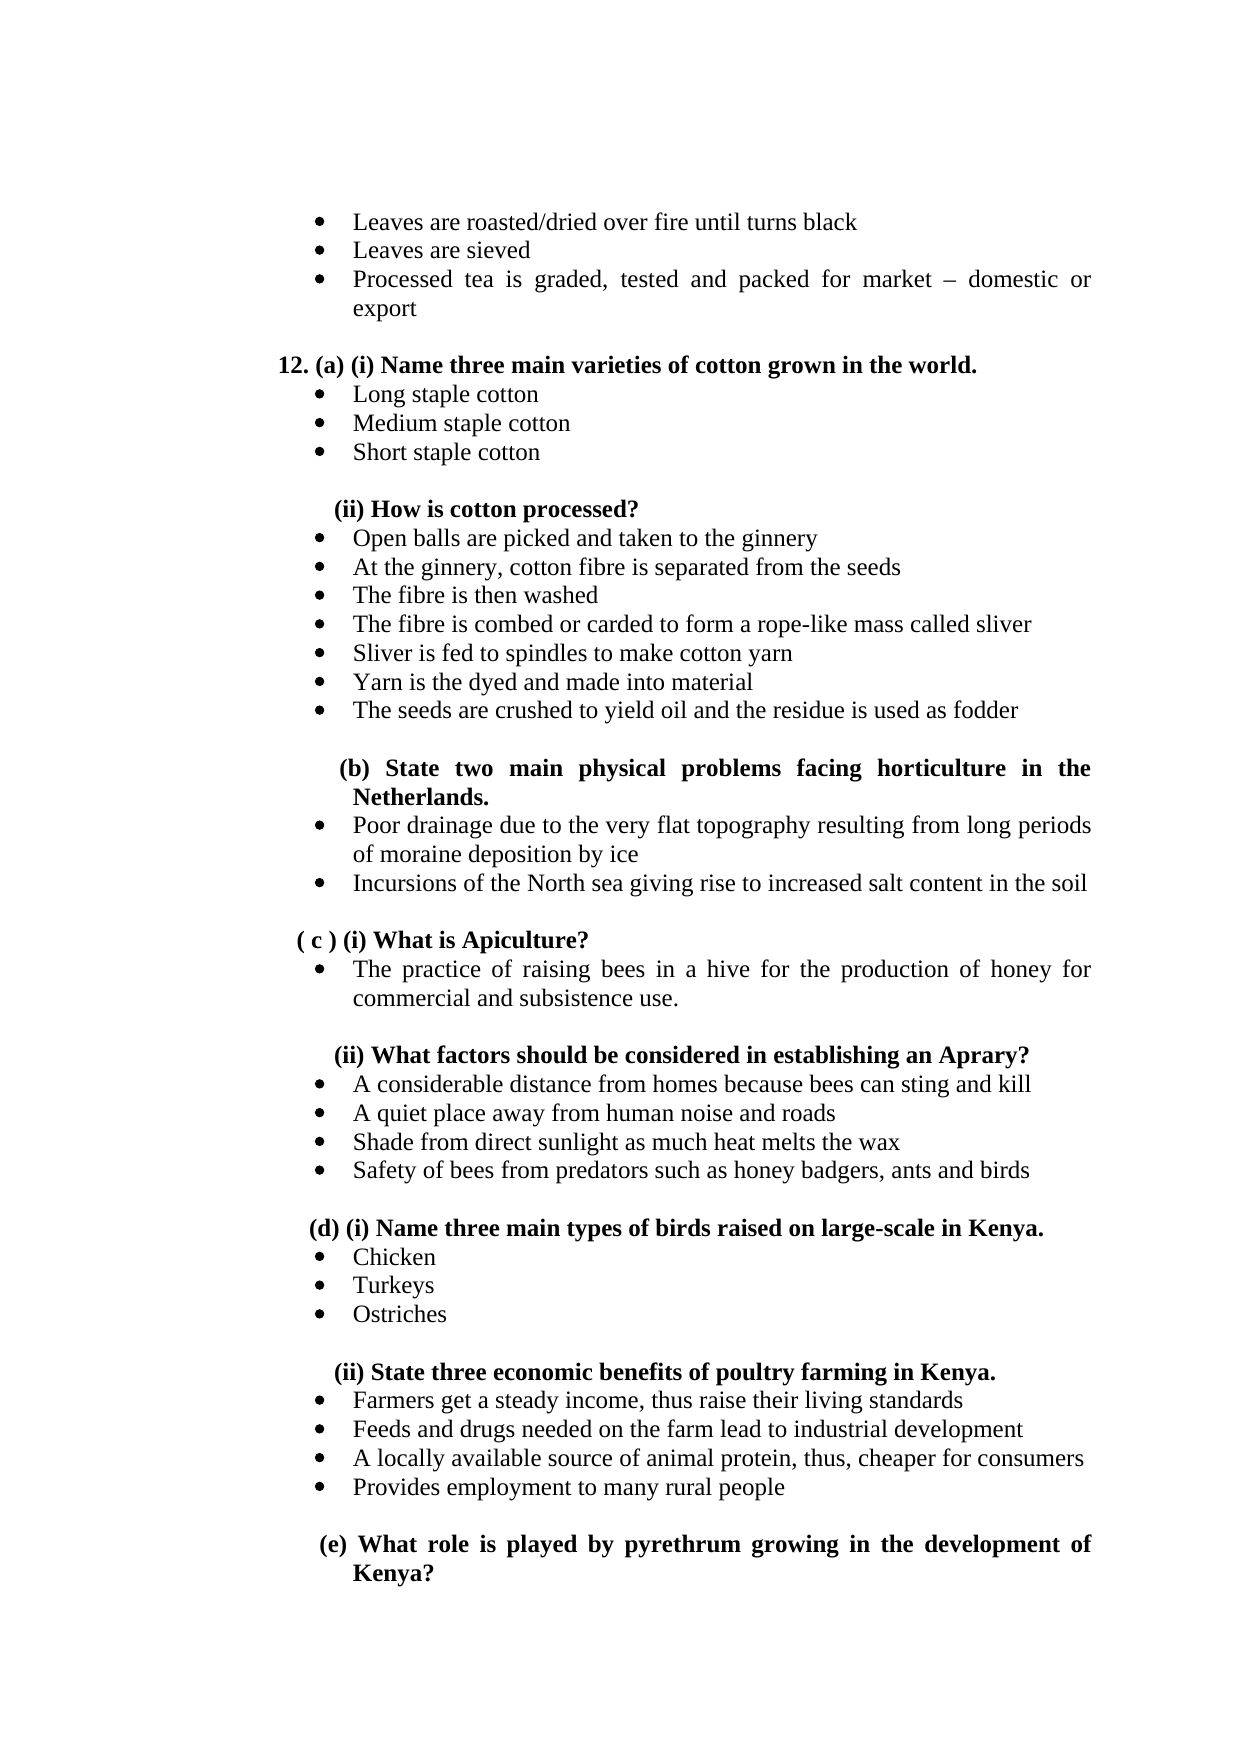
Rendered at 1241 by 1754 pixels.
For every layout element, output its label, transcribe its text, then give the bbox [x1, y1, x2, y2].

list Leaves are sieved [315, 236, 1092, 264]
list Medium staple cotton [315, 408, 1092, 437]
text (ii) What factors should be considered in establishing an Aprary? [278, 1041, 1092, 1069]
list Turkeys [315, 1271, 1092, 1299]
text (b) State two main physical problems facing horticulture in the Netherlands. [278, 753, 1092, 811]
text (d) (i) Name three main types of birds raised on large-scale in Kenya. [278, 1213, 1092, 1242]
text 12. (a) (i) Name three main varieties of cotton grown in the world. [278, 351, 1092, 379]
list A quiet place away from human noise and roads [315, 1098, 1092, 1127]
list Leaves are roasted/dried over fire until turns black [315, 207, 1092, 236]
list Long staple cotton [315, 379, 1092, 408]
list Farmers get a steady income, thus raise their living standards [315, 1386, 1092, 1414]
text (ii) State three economic benefits of poultry farming in Kenya. [278, 1357, 1092, 1386]
list The fibre is then washed [315, 581, 1092, 609]
list A locally available source of animal protein, thus, cheaper for consumers [315, 1443, 1092, 1472]
list Short staple cotton [315, 437, 1092, 466]
list A considerable distance from homes because bees can sting and kill [315, 1069, 1092, 1098]
list Provides employment to many rural people [315, 1472, 1092, 1501]
list Sliver is fed to spindles to make cotton yarn [315, 638, 1092, 667]
list Poor drainage due to the very flat topography resulting from long periods of moraine deposition by ice [315, 811, 1092, 868]
list Open balls are picked and taken to the ginnery [315, 523, 1092, 552]
list Chicken [315, 1242, 1092, 1271]
list Feeds and drugs needed on the farm lead to industrial development [315, 1414, 1092, 1443]
list Processed tea is graded, tested and packed for market – domestic or export [315, 264, 1092, 322]
text (ii) How is cotton processed? [278, 494, 1092, 523]
list The practice of raising bees in a hive for the production of honey for commercial and subsistence use. [315, 954, 1092, 1012]
list The seeds are crushed to yield oil and the residue is used as fodder [315, 696, 1092, 724]
list Shade from direct sunlight as much heat melts the wax [315, 1127, 1092, 1156]
list At the ginnery, cotton fibre is separated from the seeds [315, 552, 1092, 581]
list Ostriches [315, 1299, 1092, 1328]
list Incursions of the North sea giving rise to increased salt content in the soil [315, 868, 1092, 897]
text (e) What role is played by pyrethrum growing in the development of Kenya? [278, 1529, 1092, 1587]
text ( c ) (i) What is Apiculture? [278, 926, 1092, 954]
list The fibre is combed or carded to form a rope-like mass called sliver [315, 609, 1092, 638]
list Safety of bees from predators such as honey badgers, ants and birds [315, 1156, 1092, 1184]
list Yarn is the dyed and made into material [315, 667, 1092, 696]
